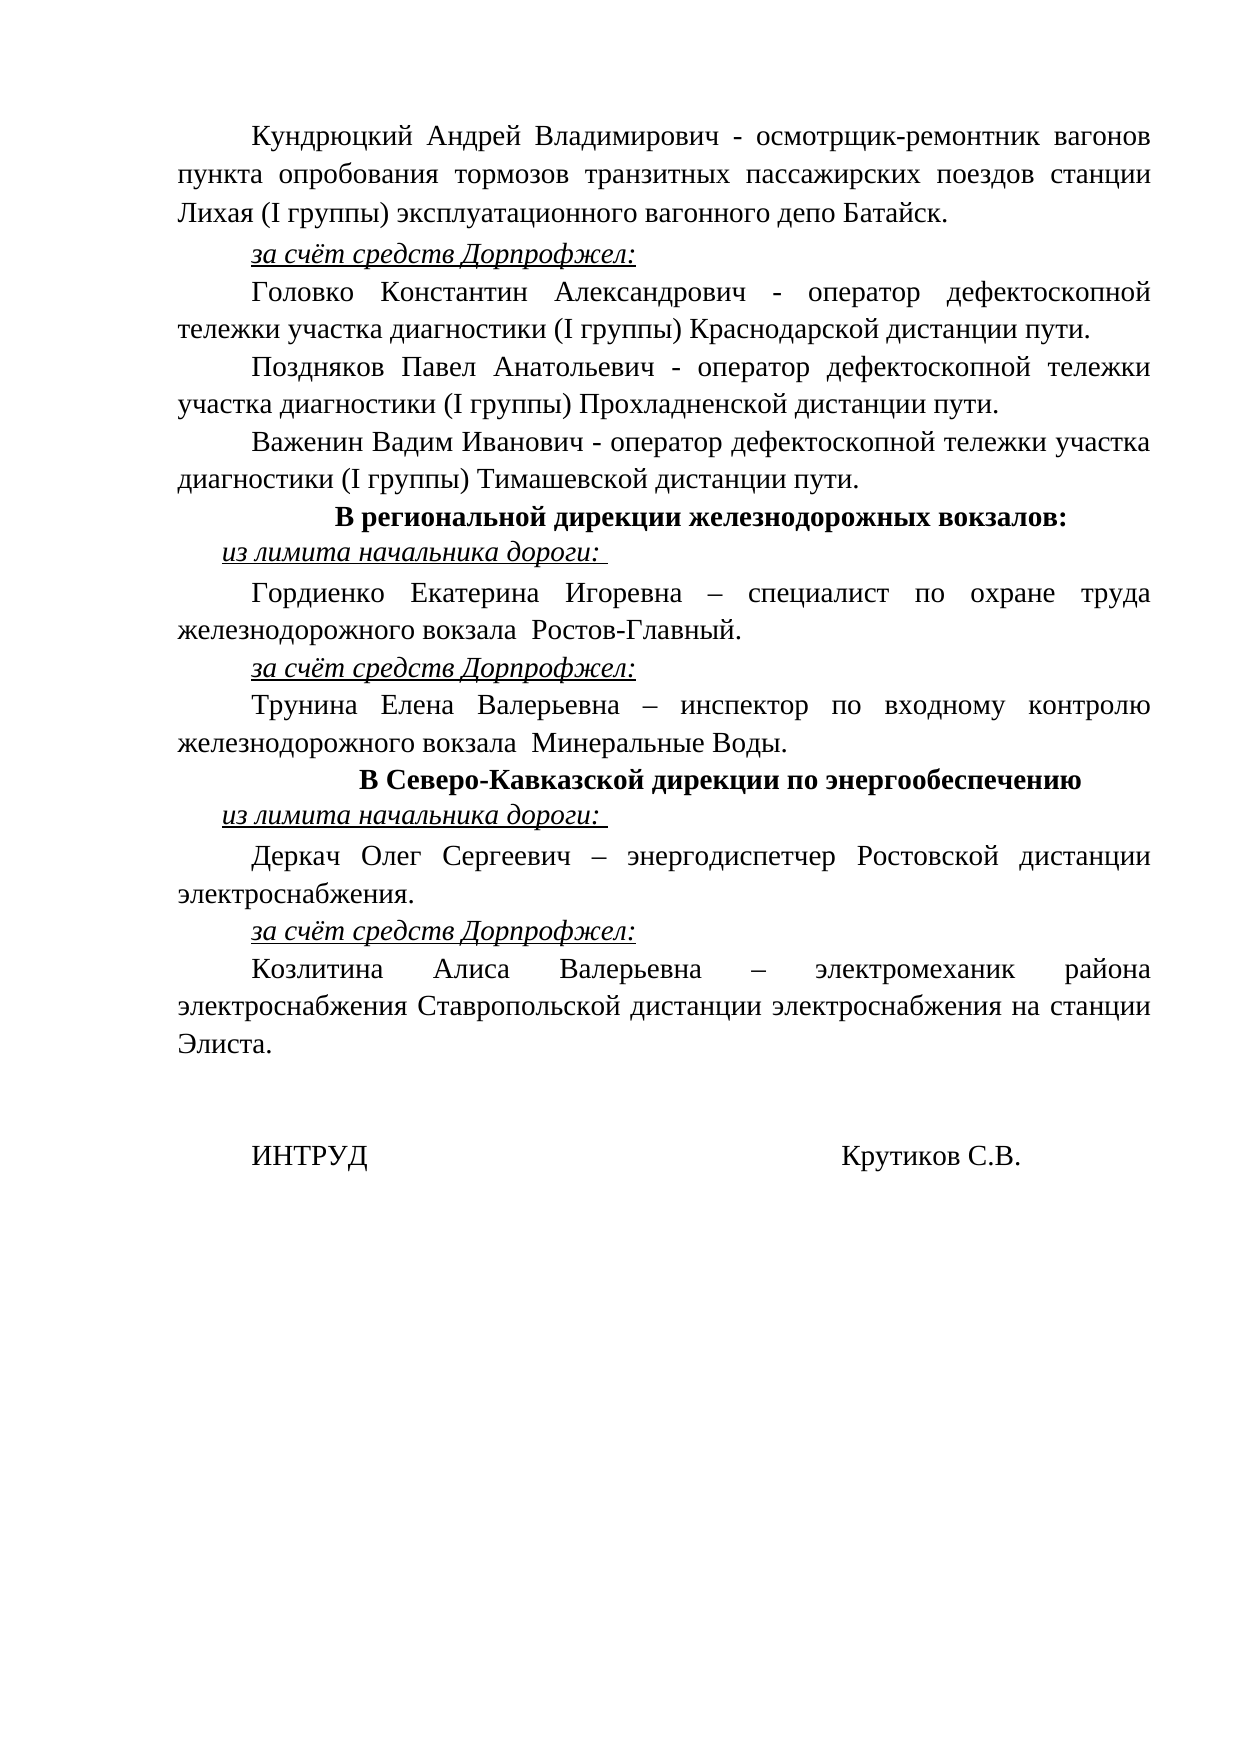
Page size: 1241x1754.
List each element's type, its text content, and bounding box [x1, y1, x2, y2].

text Важенин Вадим Иванович - оператор дефектоскопной тележки участка диагностики (I группы) Тимашевской дистанции пути. [177, 421, 1152, 496]
list Трунина Елена Валерьевна – инспектор по входному контролю железнодорожного вокзала Минеральные Воды. [177, 685, 1152, 760]
list за счёт средств Дорпрофжел: [177, 234, 1152, 271]
text В региональной дирекции железнодорожных вокзалов: [177, 496, 1152, 534]
text Головко Константин Александрович - оператор дефектоскопной тележки участка диагностики (I группы) Краснодарской дистанции пути. [177, 271, 1152, 346]
list за счёт средств Дорпрофжел: [177, 911, 1152, 948]
text Кундрюцкий Андрей Владимирович - осмотрщик-ремонтник вагонов пункта опробования тормозов транзитных пассажирских поездов станции Лихая (I группы) эксплуатационного вагонного депо Батайск. [177, 118, 1152, 229]
list Деркач Олег Сергеевич – энергодиспетчер Ростовской дистанции электроснабжения. [177, 836, 1152, 911]
text Поздняков Павел Анатольевич - оператор дефектоскопной тележки участка диагностики (I группы) Прохладненской дистанции пути. [177, 346, 1152, 421]
text из лимита начальника дороги: [222, 534, 1152, 567]
list Гордиенко Екатерина Игоревна – специалист по охране труда железнодорожного вокзала Ростов-Главный. [177, 572, 1152, 647]
list Козлитина Алиса Валерьевна – электромеханик района электроснабжения Ставропольской дистанции электроснабжения на станции Элиста. [177, 948, 1152, 1061]
list за счёт средств Дорпрофжел: [177, 647, 1152, 685]
text из лимита начальника дороги: [222, 797, 1152, 831]
list ИНТРУД Крутиков С.В. [177, 1136, 1152, 1173]
list В Северо-Кавказской дирекции по энергообеспечению [252, 760, 1152, 797]
